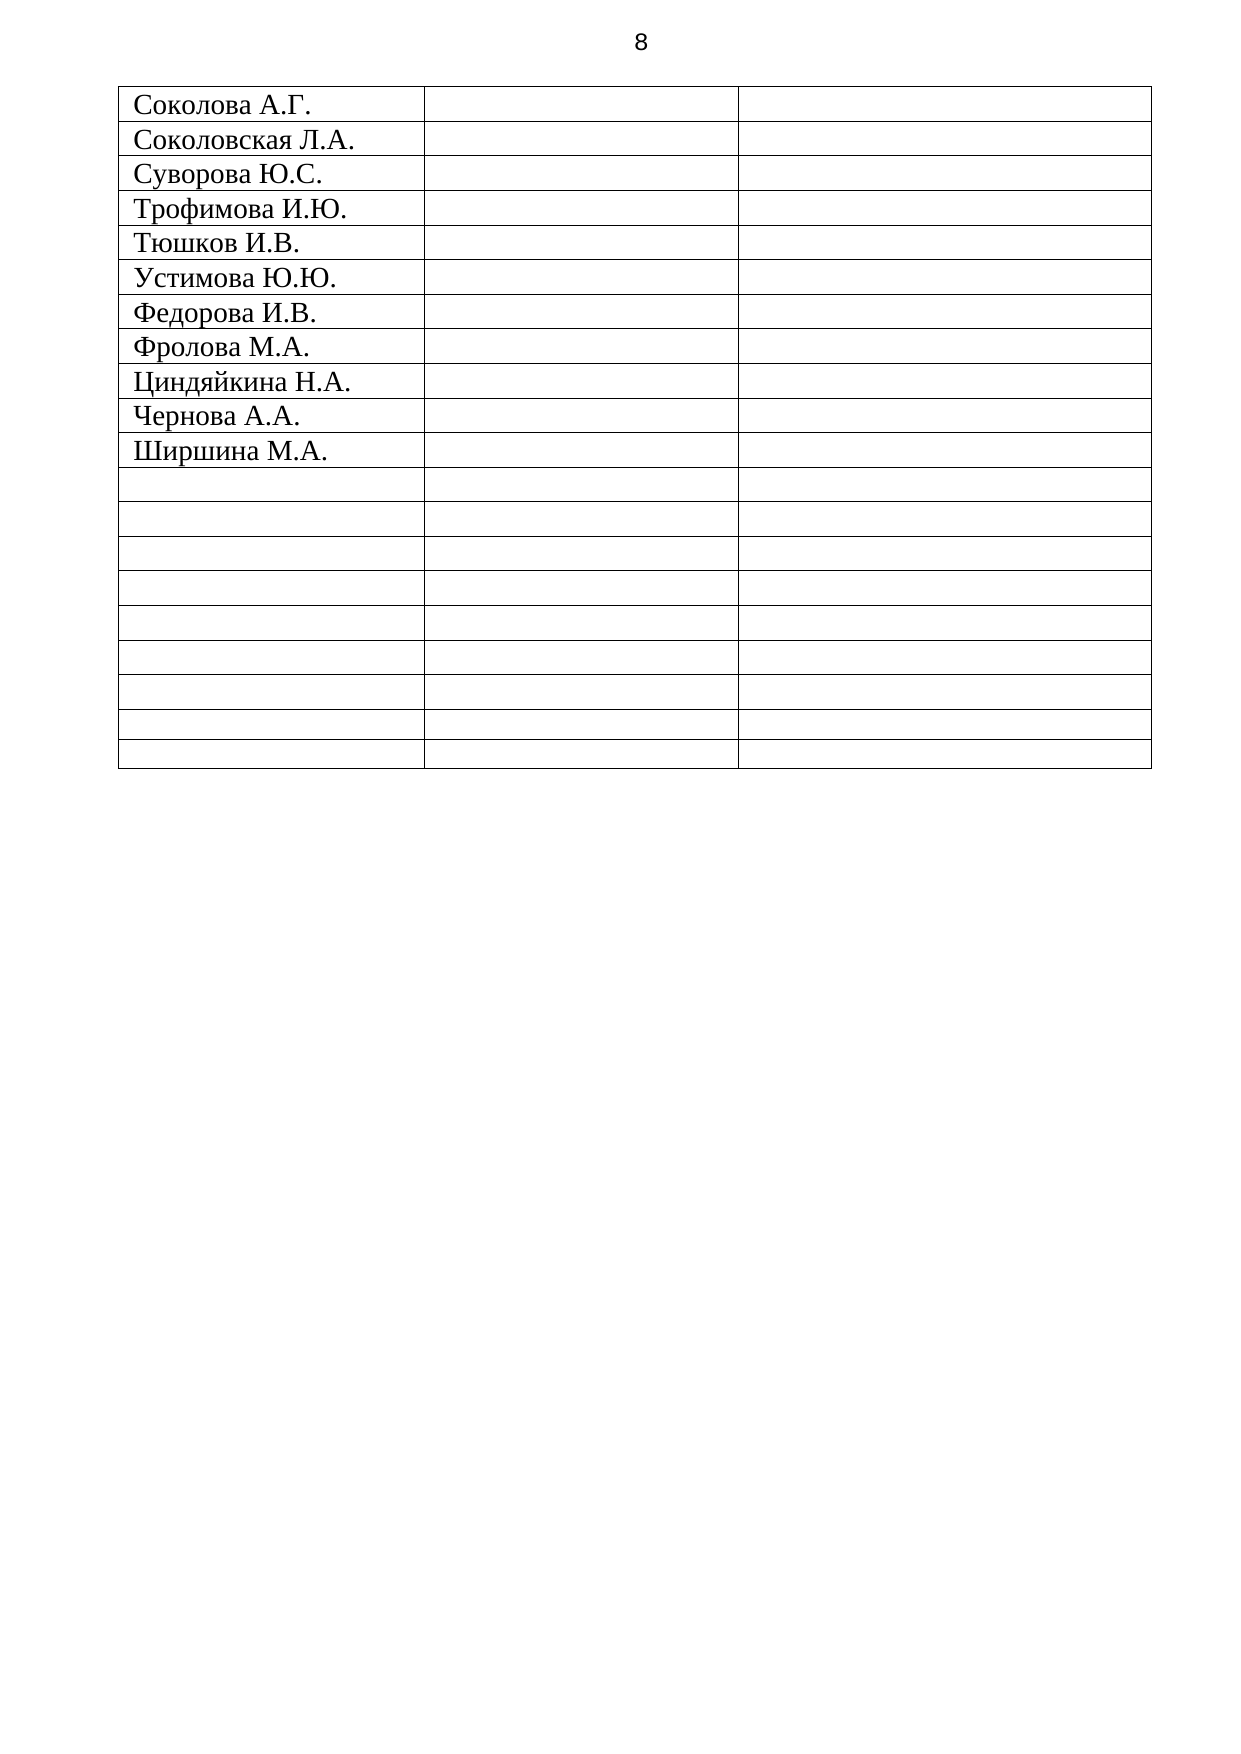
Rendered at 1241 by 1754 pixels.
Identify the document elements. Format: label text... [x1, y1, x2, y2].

table_cell [119, 502, 424, 536]
table_cell [425, 675, 738, 709]
table_cell [739, 675, 1151, 709]
table_cell Циндяйкина Н.А. [119, 364, 424, 397]
table_cell [425, 571, 738, 605]
table_cell [425, 122, 738, 155]
table_cell [425, 226, 738, 259]
table_cell [425, 641, 738, 674]
table_cell [739, 433, 1151, 467]
table_cell [119, 710, 424, 738]
table_cell [425, 468, 738, 501]
table_cell [119, 537, 424, 570]
table_cell [425, 87, 738, 121]
table_cell [119, 641, 424, 674]
table_cell [425, 710, 738, 738]
table_cell [739, 260, 1151, 294]
table_cell [739, 87, 1151, 121]
table_cell [119, 571, 424, 605]
table_cell [425, 433, 738, 467]
table_cell [425, 295, 738, 328]
table_cell Федорова И.В. [119, 295, 424, 328]
table_cell [425, 364, 738, 397]
table_cell [739, 122, 1151, 155]
table_cell [739, 571, 1151, 605]
table_cell [739, 329, 1151, 363]
table_cell [739, 399, 1151, 432]
table_cell [425, 502, 738, 536]
table_cell [425, 740, 738, 768]
table_cell [119, 606, 424, 639]
table_cell [739, 740, 1151, 768]
table_cell Трофимова И.Ю. [119, 191, 424, 224]
table_cell [739, 295, 1151, 328]
table_cell Соколовская Л.А. [119, 122, 424, 155]
table_cell [739, 710, 1151, 738]
table_cell [739, 191, 1151, 224]
table_cell [425, 606, 738, 639]
table_cell [119, 675, 424, 709]
table_cell [739, 156, 1151, 190]
table_cell Чернова А.А. [119, 399, 424, 432]
table_cell Фролова М.А. [119, 329, 424, 363]
table_cell Соколова А.Г. [119, 87, 424, 121]
table_cell [739, 468, 1151, 501]
table_cell Ширшина М.А. [119, 433, 424, 467]
table_cell [425, 191, 738, 224]
table_cell [739, 226, 1151, 259]
table_cell [425, 156, 738, 190]
table_cell [739, 364, 1151, 397]
table_cell Тюшков И.В. [119, 226, 424, 259]
table_cell Суворова Ю.С. [119, 156, 424, 190]
table_cell [739, 641, 1151, 674]
table_cell [425, 260, 738, 294]
table_cell [425, 399, 738, 432]
table_cell [739, 606, 1151, 639]
table_cell Устимова Ю.Ю. [119, 260, 424, 294]
table_cell [739, 537, 1151, 570]
table_cell [739, 502, 1151, 536]
table_cell [425, 537, 738, 570]
table_cell [119, 468, 424, 501]
table_cell [425, 329, 738, 363]
table_cell [119, 740, 424, 768]
